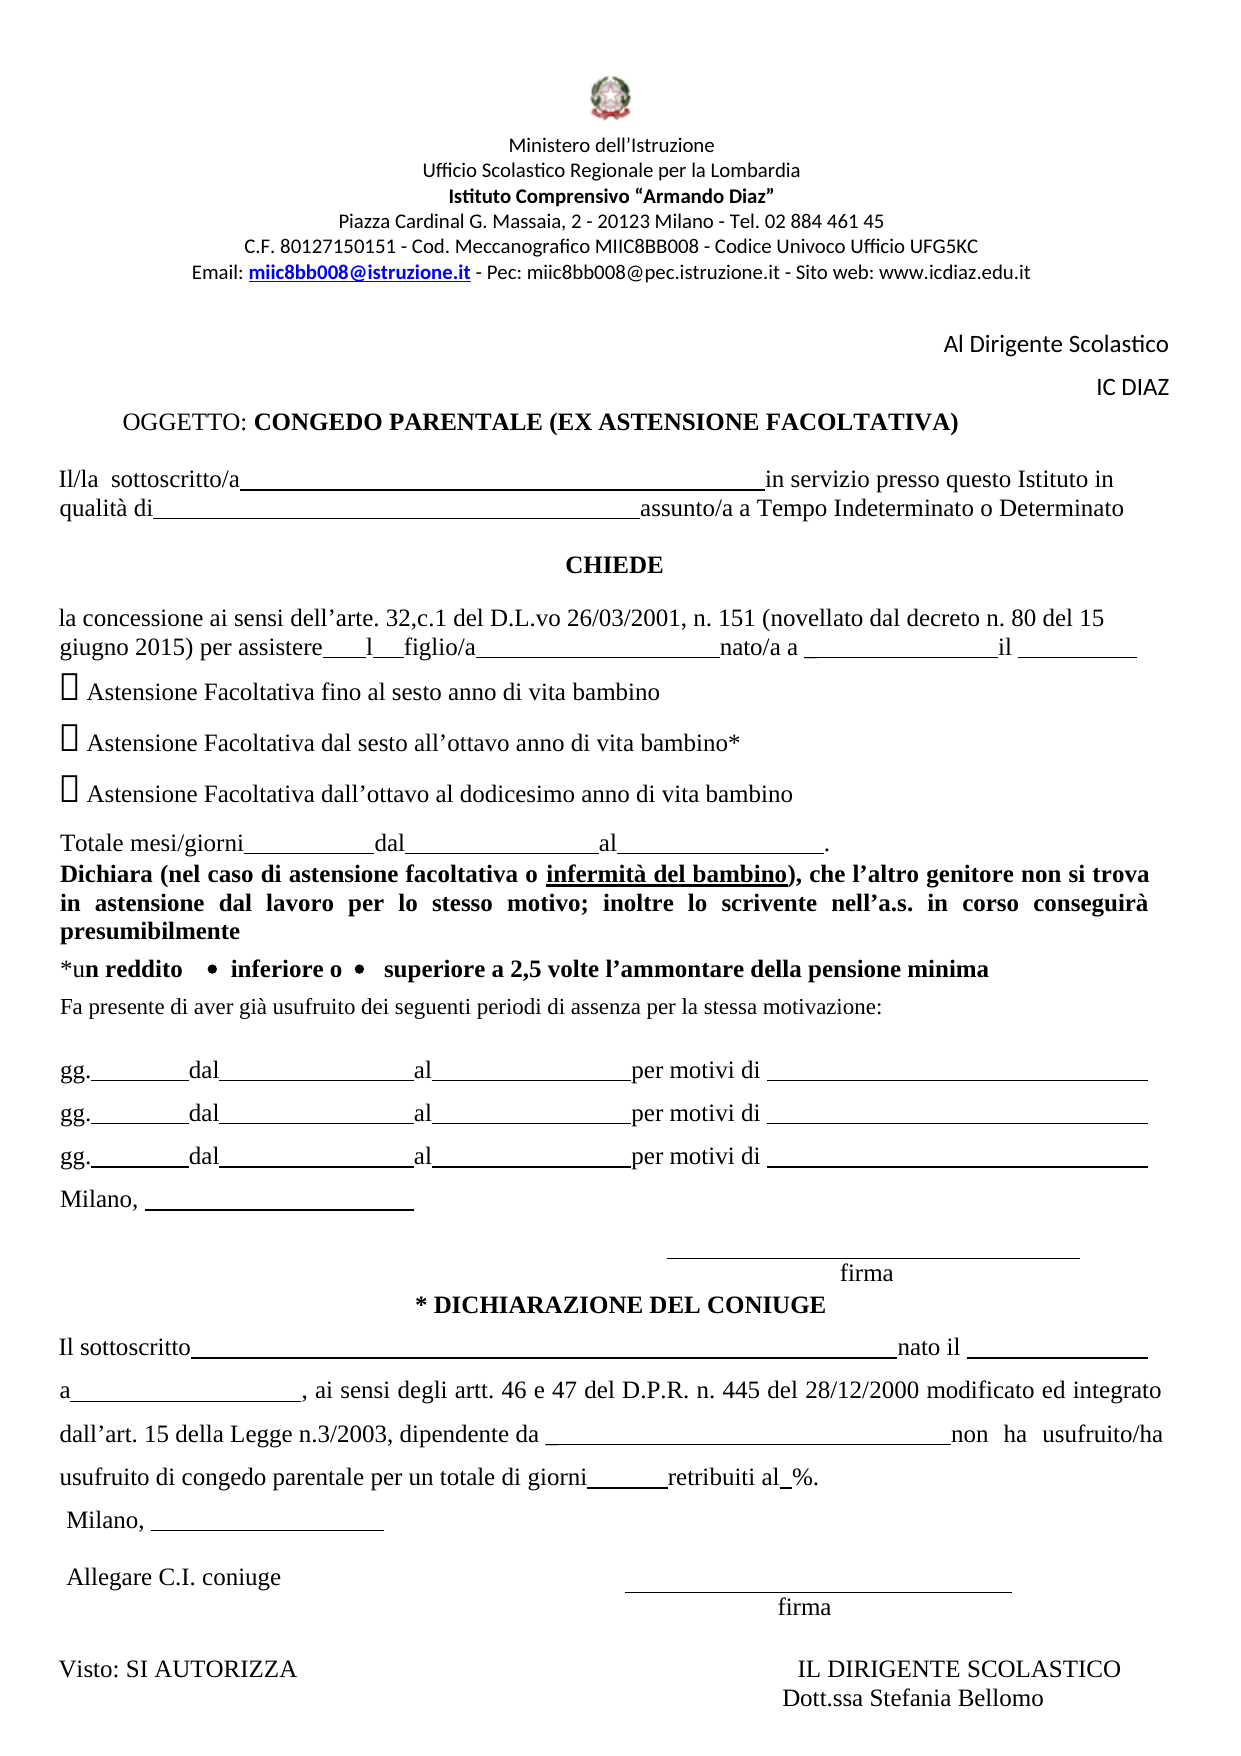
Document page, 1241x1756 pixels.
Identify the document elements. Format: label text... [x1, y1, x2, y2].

text Piazza Cardinal G. Massaia, 2 - 20123 Milano - Tel. 02 884 461 45 [47, 208, 1176, 234]
text C.F. 80127150151 - Cod. Meccanografico MIIC8BB008 - Codice Univoco Ufficio UFG5KC [47, 234, 1176, 259]
subtitle * DICHIARAZIONE DEL CONIUGE [405, 1290, 836, 1319]
text Istituto Comprensivo “Armando Diaz” [47, 183, 1176, 208]
text Email: miic8bb008@istruzione.it - Pec: miic8bb008@pec.istruzione.it - Sito web: www.icdiaz.edu.it [47, 259, 1176, 284]
text Visto: SI AUTORIZZA IL DIRIGENTE SCOLASTICO [58, 1654, 1176, 1683]
text *un reddito inferiore o superiore a 2,5 volte l’ammontare della pensione minima [60, 954, 1176, 983]
subtitle Dichiara (nel caso di astensione facoltativa o infermità del bambino), che l’altro genitore non si trova in astensione dal lavoro per lo stesso motivo; inoltre lo scrivente nell’a.s. in corso conseguirà presumibilmente [60, 859, 1150, 945]
text Dott.ssa Stefania Bellomo [58, 1683, 1176, 1712]
list Astensione Facoltativa dal sesto all’ottavo anno di vita bambino* [58, 712, 1176, 763]
text Allegare C.I. coniuge [66, 1563, 1176, 1591]
picture [589, 74, 634, 123]
text IC DIAZ [47, 371, 1169, 402]
text Il/la sottoscritto/a in servizio presso questo Istituto in qualità di assunto/a a Tempo Indeterminato o Determinato [58, 464, 1140, 522]
list Astensione Facoltativa fino al sesto anno di vita bambino [58, 661, 1176, 712]
text Il sottoscritto nato il a , ai sensi degli artt. 46 e 47 del D.P.R. n. 445 del 28/12/2000 modificato ed integrato dall’art. 15 della Legge n.3/2003, dipendente da _ non ha usufruito/ha usufruito di congedo parentale per un totale di giorni retribuiti al %. [58, 1332, 1163, 1491]
text Totale mesi/giorni dal al . [60, 828, 1176, 856]
text firma [777, 1591, 1176, 1621]
text Ministero dell’Istruzione [47, 132, 1176, 157]
text Fa presente di aver già usufruito dei seguenti periodi di assenza per la stessa motivazione: [60, 993, 1176, 1019]
subtitle OGGETTO: CONGEDO PARENTALE (EX ASTENSIONE FACOLTATIVA) [60, 407, 1176, 435]
text Milano, [66, 1506, 1176, 1534]
text la concessione ai sensi dell’arte. 32,c.1 del D.L.vo 26/03/2001, n. 151 (novellato dal decreto n. 80 del 15 giugno 2015) per assistere l figlio/a nato/a a _ il [58, 603, 1153, 661]
text Ufficio Scolastico Regionale per la Lombardia [47, 157, 1176, 183]
text gg. dal al per motivi di gg. dal al per motivi di gg. dal al per motivi di Milano, [60, 1055, 1165, 1213]
list Astensione Facoltativa dall’ottavo al dodicesimo anno di vita bambino [58, 763, 1176, 814]
text Al Dirigente Scolastico [724, 329, 1169, 359]
text firma [47, 1254, 894, 1287]
subtitle CHIEDE [393, 550, 836, 579]
